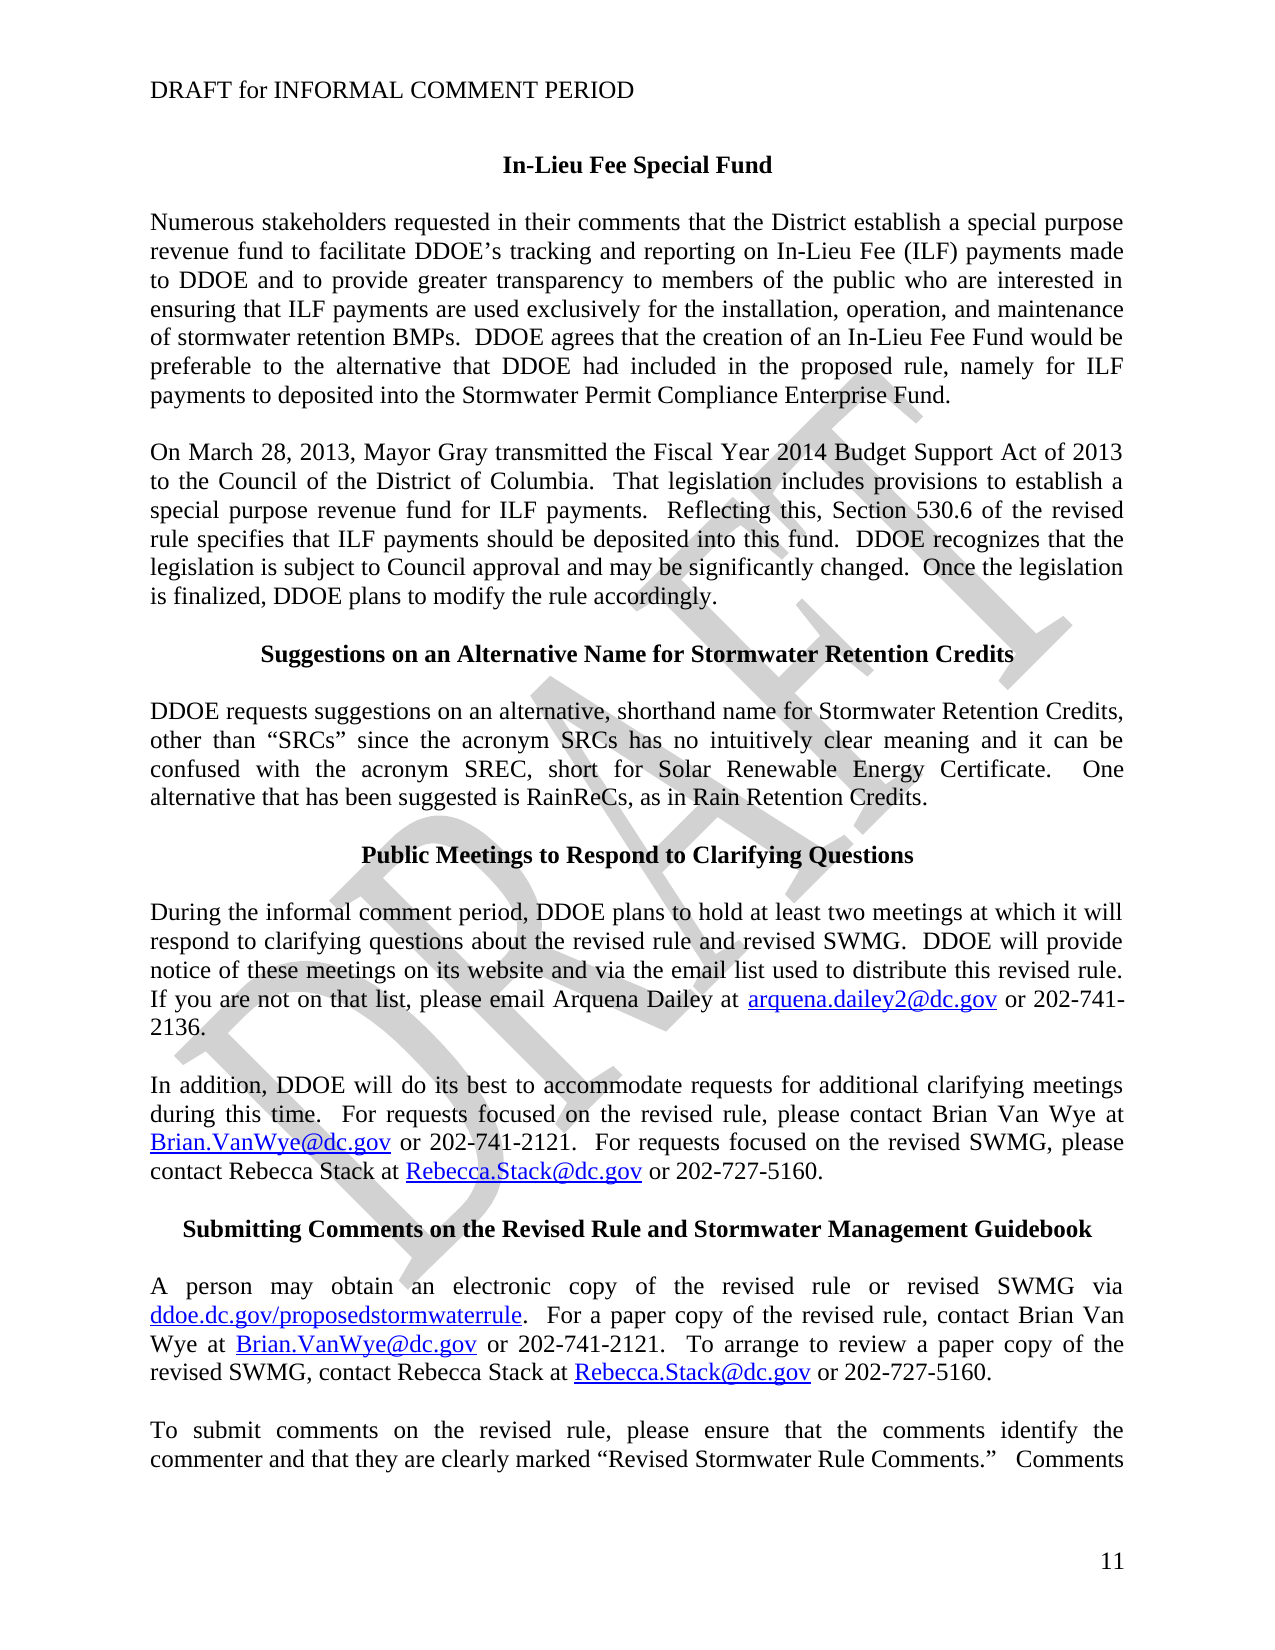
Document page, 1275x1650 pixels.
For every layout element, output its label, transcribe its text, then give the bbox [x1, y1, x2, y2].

text In addition, DDOE will do its best to accommodate requests for additional clarifying meetings during this time. For requests focused on the revised rule, please contact Brian Van Wye at Brian.VanWye@dc.gov or 202-741-2121. For requests focused on the revised SWMG, please contact Rebecca Stack at Rebecca.Stack@dc.gov or 202-727-5160. [150, 1070, 1125, 1185]
text On March 28, 2013, Mayor Gray transmitted the Fiscal Year 2014 Budget Support Act of 2013 to the Council of the District of Columbia. That legislation includes provisions to establish a special purpose revenue fund for ILF payments. Reflecting this, Section 530.6 of the revised rule specifies that ILF payments should be deposited into this fund. DDOE recognizes that the legislation is subject to Council approval and may be significantly changed. Once the legislation is finalized, DDOE plans to modify the rule accordingly. [150, 437, 1125, 610]
text In-Lieu Fee Special Fund [150, 150, 1125, 179]
text Public Meetings to Respond to Clarifying Questions [150, 840, 1125, 869]
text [150, 1415, 1125, 1472]
text DDOE requests suggestions on an alternative, shorthand name for Stormwater Retention Credits, other than “SRCs” since the acronym SRCs has no intuitively clear meaning and it can be confused with the acronym SREC, short for Solar Renewable Energy Certificate. One alternative that has been suggested is RainReCs, as in Rain Retention Credits. [150, 696, 1125, 811]
text A person may obtain an electronic copy of the revised rule or revised SWMG via ddoe.dc.gov/proposedstormwaterrule. For a paper copy of the revised rule, contact Brian Van Wye at Brian.VanWye@dc.gov or 202-741-2121. To arrange to review a paper copy of the revised SWMG, contact Rebecca Stack at Rebecca.Stack@dc.gov or 202-727-5160. [150, 1271, 1125, 1386]
text Suggestions on an Alternative Name for Stormwater Retention Credits [150, 639, 1125, 667]
text During the informal comment period, DDOE plans to hold at least two meetings at which it will respond to clarifying questions about the revised rule and revised SWMG. DDOE will provide notice of these meetings on its website and via the email list used to distribute this revised rule. If you are not on that list, please email Arquena Dailey at arquena.dailey2@dc.gov or 202-741-2136. [150, 897, 1125, 1041]
text Submitting Comments on the Revised Rule and Stormwater Management Guidebook [150, 1214, 1125, 1242]
text Numerous stakeholders requested in their comments that the District establish a special purpose revenue fund to facilitate DDOE’s tracking and reporting on In-Lieu Fee (ILF) payments made to DDOE and to provide greater transparency to members of the public who are interested in ensuring that ILF payments are used exclusively for the installation, operation, and maintenance of stormwater retention BMPs. DDOE agrees that the creation of an In-Lieu Fee Fund would be preferable to the alternative that DDOE had included in the proposed rule, namely for ILF payments to deposited into the Stormwater Permit Compliance Enterprise Fund. [150, 207, 1125, 409]
